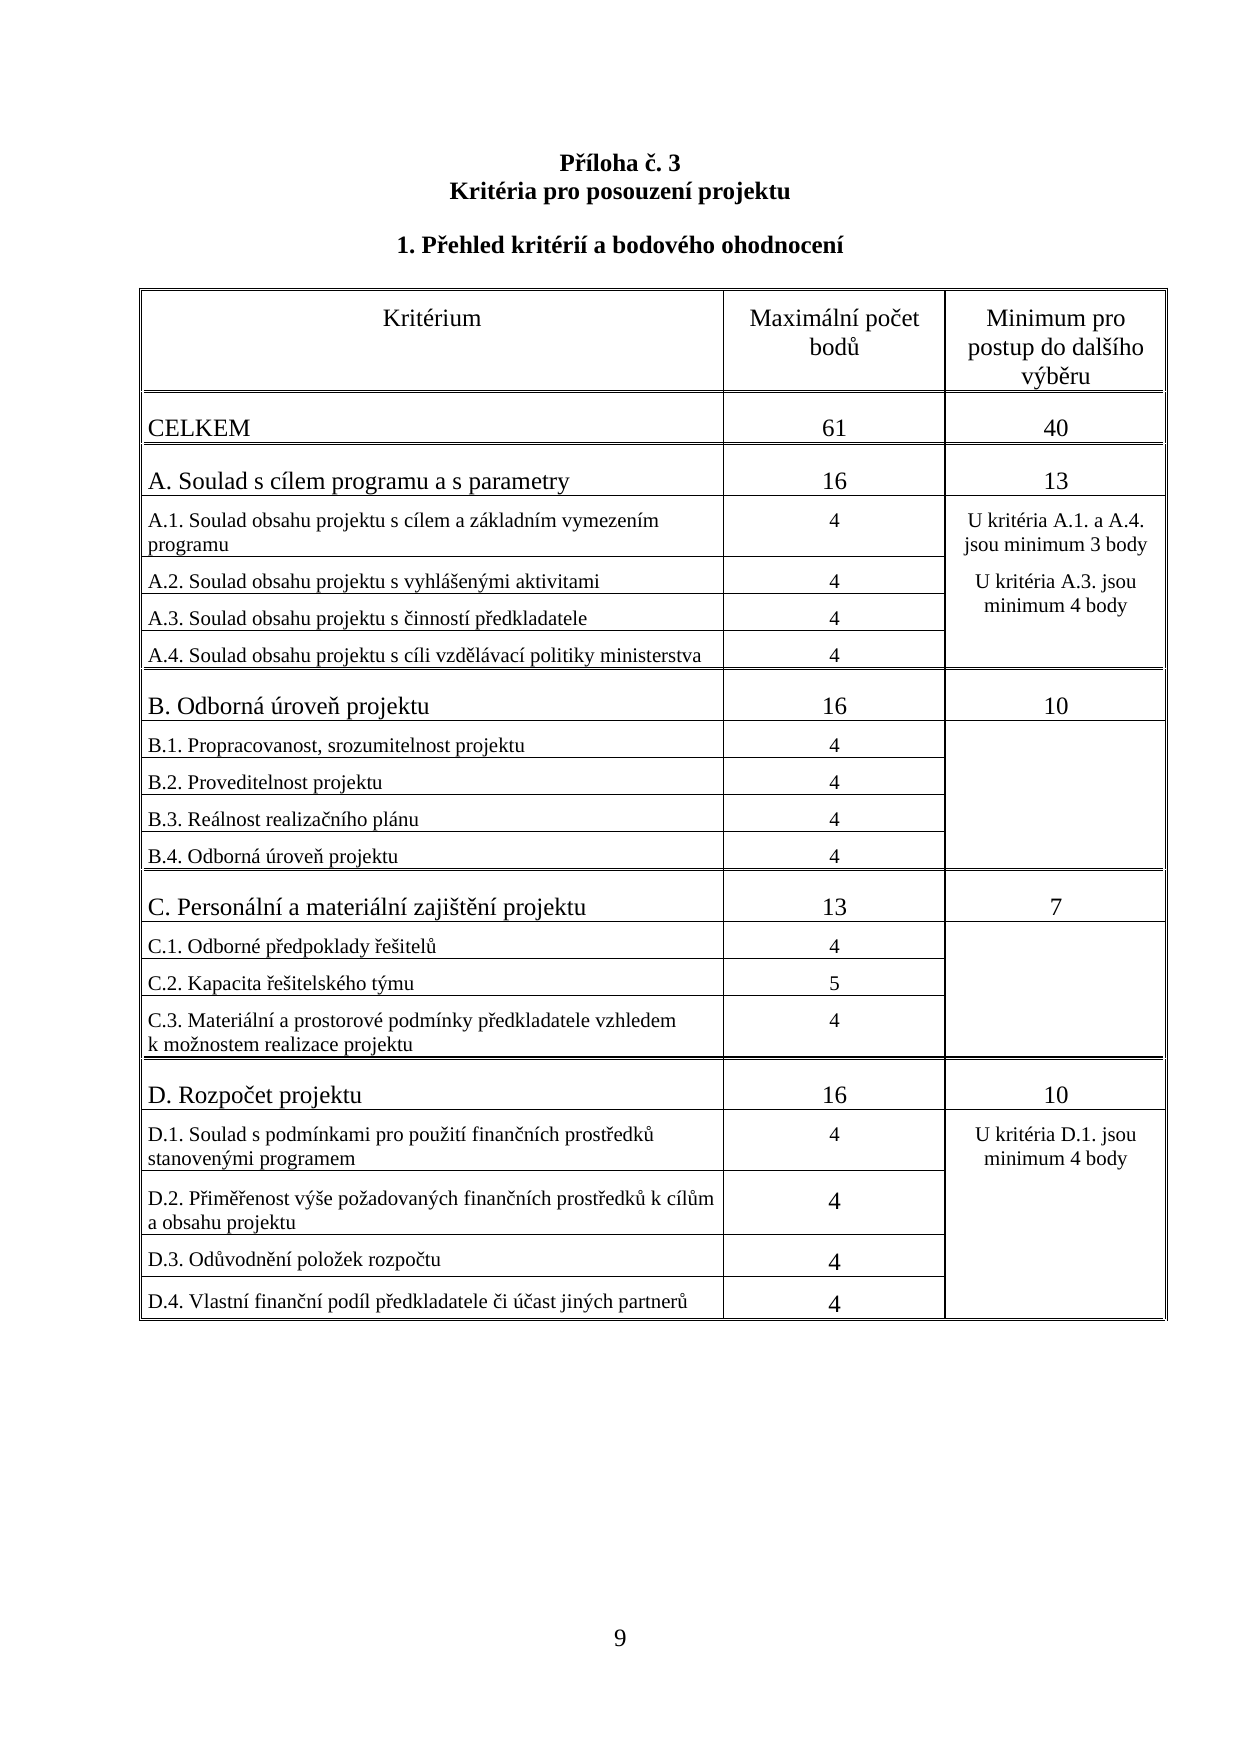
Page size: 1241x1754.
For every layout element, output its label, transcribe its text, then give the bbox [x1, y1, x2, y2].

subtitle Příloha č. 3 Kritéria pro posouzení projektu [148, 148, 1093, 205]
table_cell 4 [724, 594, 944, 630]
table_cell B.3. Reálnost realizačního plánu [142, 795, 723, 831]
table_cell 16 [724, 1060, 944, 1109]
table_cell [946, 721, 1165, 868]
table_cell 4 [724, 795, 944, 831]
table_cell D.2. Přiměřenost výše požadovaných finančních prostředků k cílům a obsahu projektu [142, 1171, 723, 1234]
table_cell 4 [724, 1171, 944, 1234]
table_cell B. Odborná úroveň projektu [140, 667, 723, 720]
table_cell U kritéria D.1. jsou minimum 4 body [946, 1110, 1165, 1317]
table_cell 4 [724, 832, 944, 868]
table_cell 10 [946, 667, 1166, 720]
table_cell A.4. Soulad obsahu projektu s cíli vzdělávací politiky ministerstva [142, 631, 723, 667]
table_cell C.2. Kapacita řešitelského týmu [142, 959, 723, 995]
table_cell A.2. Soulad obsahu projektu s vyhlášenými aktivitami [142, 557, 723, 593]
table_header Kritérium [142, 291, 723, 389]
table_cell 4 [724, 496, 944, 556]
table_cell D.3. Odůvodnění položek rozpočtu [142, 1235, 723, 1276]
table_cell 16 [724, 445, 944, 495]
table_cell D. Rozpočet projektu [142, 1056, 723, 1109]
table_cell 40 [946, 390, 1165, 442]
table_cell 10 [946, 1056, 1165, 1109]
table_cell 16 [724, 670, 944, 720]
table_cell C.3. Materiální a prostorové podmínky předkladatele vzhledem k možnostem realizace projektu [142, 996, 723, 1056]
table_cell A.3. Soulad obsahu projektu s činností předkladatele [142, 594, 723, 630]
table_cell 7 [946, 868, 1166, 921]
table_cell C.1. Odborné předpoklady řešitelů [142, 922, 723, 958]
table_cell C. Personální a materiální zajištění projektu [140, 868, 723, 921]
table_cell 4 [724, 1277, 944, 1317]
table_cell 4 [724, 1110, 944, 1170]
subtitle 1. Přehled kritérií a bodového ohodnocení [148, 230, 1093, 259]
table_cell 4 [724, 557, 944, 593]
table_cell A.1. Soulad obsahu projektu s cílem a základním vymezením programu [142, 496, 723, 556]
table_cell 5 [724, 959, 944, 995]
table_cell A. Soulad s cílem programu a s parametry [140, 442, 723, 495]
table_cell 13 [724, 871, 944, 921]
table_cell 4 [724, 758, 944, 794]
table_header Maximální počet bodů [724, 291, 944, 389]
table_cell 4 [724, 721, 944, 757]
table_cell D.4. Vlastní finanční podíl předkladatele či účast jiných partnerů [142, 1277, 723, 1317]
table_cell B.1. Propracovanost, srozumitelnost projektu [142, 721, 723, 757]
table_cell B.4. Odborná úroveň projektu [142, 832, 723, 868]
table_cell 13 [946, 442, 1166, 495]
table_cell U kritéria A.1. a A.4. jsou minimum 3 body U kritéria A.3. jsou minimum 4 body [946, 496, 1165, 667]
table_header Minimum pro postup do dalšího výběru [946, 291, 1165, 389]
table_cell 4 [724, 922, 944, 958]
table_cell 4 [724, 1235, 944, 1276]
table_cell B.2. Proveditelnost projektu [142, 758, 723, 794]
table_cell 4 [724, 631, 944, 667]
table_cell D.1. Soulad s podmínkami pro použití finančních prostředků stanovenými programem [142, 1110, 723, 1170]
table_cell CELKEM [142, 390, 723, 442]
table_cell 61 [724, 393, 944, 442]
table_cell 4 [724, 996, 944, 1056]
table_cell [946, 922, 1165, 1056]
